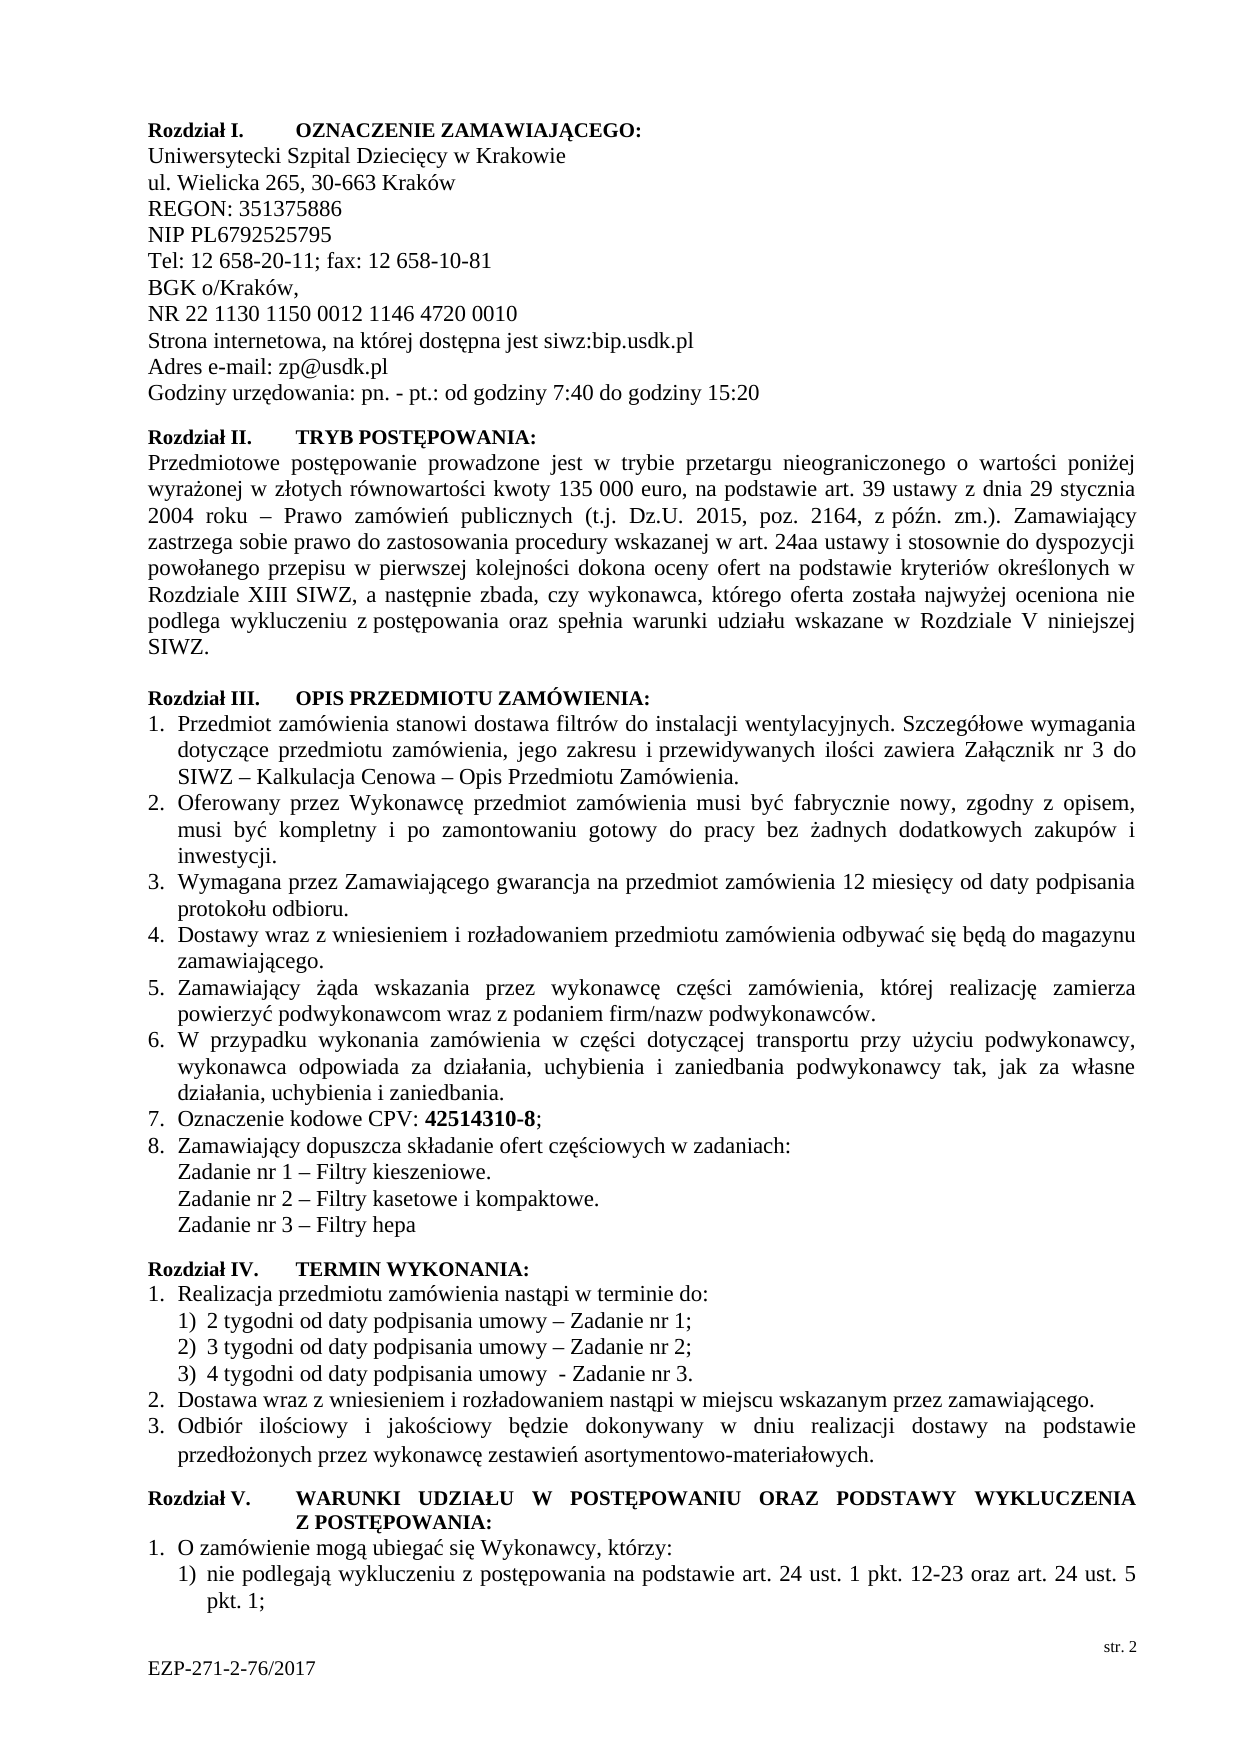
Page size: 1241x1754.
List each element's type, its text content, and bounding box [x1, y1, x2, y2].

text Zadanie nr 2 – Filtry kasetowe i kompaktowe. [177, 1184, 1137, 1211]
text NIP PL6792525795 [148, 221, 1137, 248]
list W przypadku wykonania zamówienia w części dotyczącej transportu przy użyciu podwykonawcy, wykonawca odpowiada za działania, uchybienia i zaniedbania podwykonawcy tak, jak za własne działania, uchybienia i zaniedbania. [148, 1026, 1137, 1106]
text ul. Wielicka 265, 30-663 Kraków [148, 168, 1137, 195]
text BGK o/Kraków, [148, 274, 1137, 300]
text Zadanie nr 3 – Filtry hepa [177, 1211, 1137, 1237]
list OPIS PRZEDMIOTU ZAMÓWIENIA: [148, 686, 1137, 710]
list TRYB POSTĘPOWANIA: [148, 425, 1137, 449]
list Dostawa wraz z wniesieniem i rozładowaniem nastąpi w miejscu wskazanym przez zamawiającego. [148, 1386, 1137, 1412]
list Oznaczenie kodowe CPV: 42514310-8; [148, 1106, 1137, 1132]
text Uniwersytecki Szpital Dziecięcy w Krakowie [148, 142, 1137, 168]
text Strona internetowa, na której dostępna jest siwz:bip.usdk.pl [148, 327, 1137, 353]
list Przedmiot zamówienia stanowi dostawa filtrów do instalacji wentylacyjnych. Szczegółowe wymagania dotyczące przedmiotu zamówienia, jego zakresu i przewidywanych ilości zawiera Załącznik nr 3 do SIWZ – Kalkulacja Cenowa – Opis Przedmiotu Zamówienia. [148, 710, 1137, 789]
text Przedmiotowe postępowanie prowadzone jest w trybie przetargu nieograniczonego o wartości poniżej wyrażonej w złotych równowartości kwoty 135 000 euro, na podstawie art. 39 ustawy z dnia 29 stycznia 2004 roku – Prawo zamówień publicznych (t.j. Dz.U. 2015, poz. 2164, z późn. zm.). Zamawiający zastrzega sobie prawo do zastosowania procedury wskazanej w art. 24aa ustawy i stosownie do dyspozycji powołanego przepisu w pierwszej kolejności dokona oceny ofert na podstawie kryteriów określonych w Rozdziale XIII SIWZ, a następnie zbada, czy wykonawca, którego oferta została najwyżej oceniona nie podlega wykluczeniu z postępowania oraz spełnia warunki udziału wskazane w Rozdziale V niniejszej SIWZ. [148, 449, 1137, 660]
list 4 tygodni od daty podpisania umowy - Zadanie nr 3. [177, 1359, 1137, 1386]
list TERMIN WYKONANIA: [148, 1256, 1137, 1281]
list OZNACZENIE ZAMAWIAJĄCEGO: [148, 118, 1137, 142]
list Wymagana przez Zamawiającego gwarancja na przedmiot zamówienia 12 miesięcy od daty podpisania protokołu odbioru. [148, 868, 1137, 921]
list Odbiór ilościowy i jakościowy będzie dokonywany w dniu realizacji dostawy na podstawie przedłożonych przez wykonawcę zestawień asortymentowo-materiałowych. [148, 1412, 1137, 1467]
list O zamówienie mogą ubiegać się Wykonawcy, którzy: [148, 1534, 1137, 1560]
text Godziny urzędowania: pn. - pt.: od godziny 7:40 do godziny 15:20 [148, 379, 1137, 406]
text REGON: 351375886 [148, 195, 1137, 221]
list Zamawiający dopuszcza składanie ofert częściowych w zadaniach: [148, 1132, 1137, 1158]
text Adres e-mail: zp@usdk.pl [148, 353, 1137, 379]
list Oferowany przez Wykonawcę przedmiot zamówienia musi być fabrycznie nowy, zgodny z opisem, musi być kompletny i po zamontowaniu gotowy do pracy bez żadnych dodatkowych zakupów i inwestycji. [148, 789, 1137, 868]
list Zamawiający żąda wskazania przez wykonawcę części zamówienia, której realizację zamierza powierzyć podwykonawcom wraz z podaniem firm/nazw podwykonawców. [148, 974, 1137, 1026]
text Zadanie nr 1 – Filtry kieszeniowe. [177, 1158, 1137, 1184]
list 3 tygodni od daty podpisania umowy – Zadanie nr 2; [177, 1333, 1137, 1359]
list Realizacja przedmiotu zamówienia nastąpi w terminie do: [148, 1281, 1137, 1307]
list 2 tygodni od daty podpisania umowy – Zadanie nr 1; [177, 1307, 1137, 1333]
text Tel: 12 658-20-11; fax: 12 658-10-81 [148, 248, 1137, 274]
text NR 22 1130 1150 0012 1146 4720 0010 [148, 300, 1137, 327]
list WARUNKI UDZIAŁU W POSTĘPOWANIU ORAZ PODSTAWY WYKLUCZENIA Z POSTĘPOWANIA: [148, 1486, 1137, 1534]
list nie podlegają wykluczeniu z postępowania na podstawie art. 24 ust. 1 pkt. 12-23 oraz art. 24 ust. 5 pkt. 1; [177, 1560, 1137, 1613]
list Dostawy wraz z wniesieniem i rozładowaniem przedmiotu zamówienia odbywać się będą do magazynu zamawiającego. [148, 921, 1137, 974]
